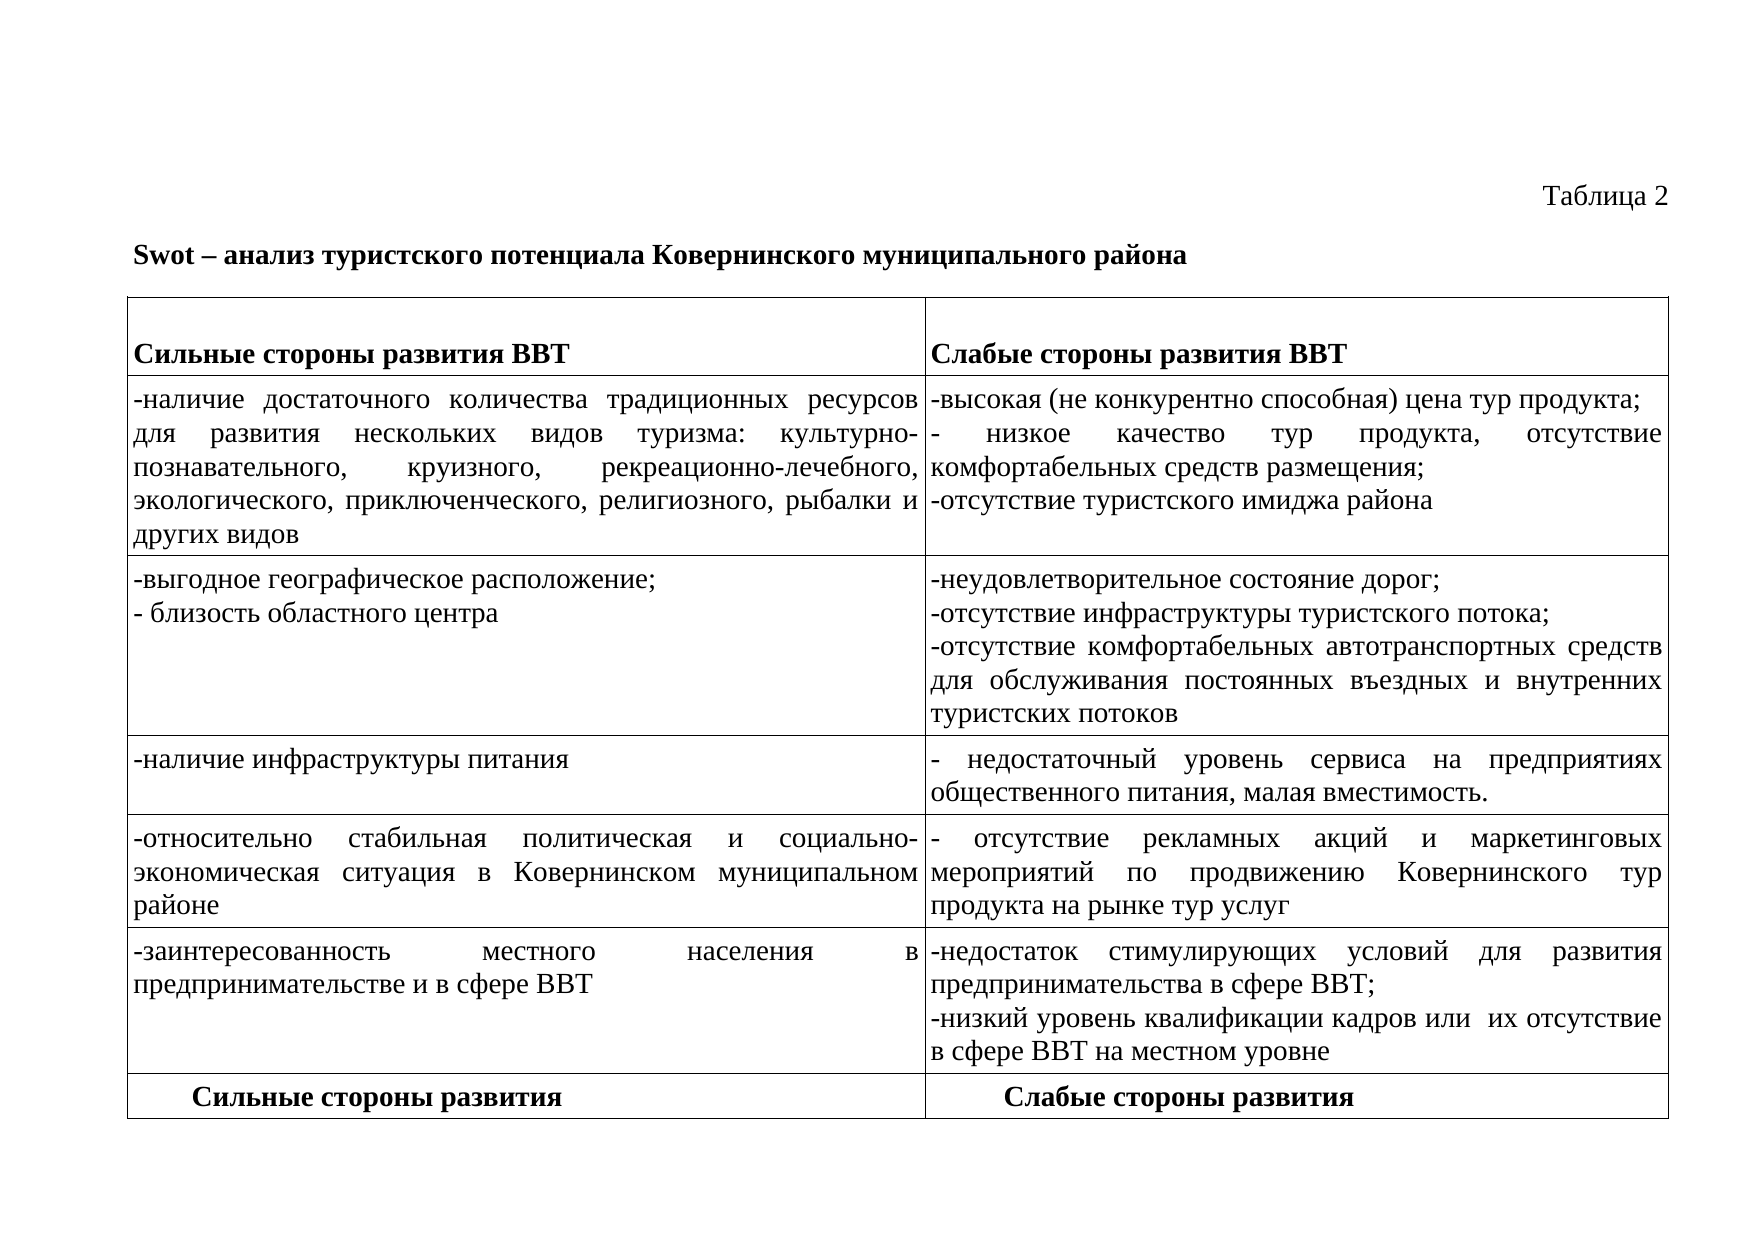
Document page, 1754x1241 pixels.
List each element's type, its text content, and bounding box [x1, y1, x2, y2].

table_cell -заинтересованность местного населения в предпринимательстве и в сфере ВВТ [128, 928, 925, 1073]
table_header Слабые стороны развития ВВТ [926, 298, 1668, 375]
text Swot – анализ туристского потенциала Ковернинского муниципального района [133, 237, 1668, 271]
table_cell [926, 1074, 1668, 1118]
table_header Сильные стороны развития ВВТ [128, 298, 925, 375]
table_cell -выгодное географическое расположение; - близость областного центра [128, 556, 925, 735]
table_cell -наличие инфраструктуры питания [128, 736, 925, 814]
table_cell -недостаток стимулирующих условий для развития предпринимательства в сфере ВВТ; -низкий уровень квалификации кадров или их отсутствие в сфере ВВТ на местном уровне [926, 928, 1668, 1073]
table_cell -наличие достаточного количества традиционных ресурсов для развития нескольких видов туризма: культурно-познавательного, круизного, рекреационно-лечебного, экологического, приключенческого, религиозного, рыбалки и других видов [128, 376, 925, 555]
table_cell -неудовлетворительное состояние дорог; -отсутствие инфраструктуры туристского потока; -отсутствие комфортабельных автотранспортных средств для обслуживания постоянных въездных и внутренних туристских потоков [926, 556, 1668, 735]
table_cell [128, 1074, 925, 1118]
text Таблица 2 [133, 178, 1668, 211]
table_cell -высокая (не конкурентно способная) цена тур продукта; - низкое качество тур продукта, отсутствие комфортабельных средств размещения; -отсутствие туристского имиджа района [926, 376, 1668, 555]
table_cell - отсутствие рекламных акций и маркетинговых мероприятий по продвижению Ковернинского тур продукта на рынке тур услуг [926, 815, 1668, 926]
table_cell -относительно стабильная политическая и социально-экономическая ситуация в Ковернинском муниципальном районе [128, 815, 925, 926]
table_cell - недостаточный уровень сервиса на предприятиях общественного питания, малая вместимость. [926, 736, 1668, 814]
